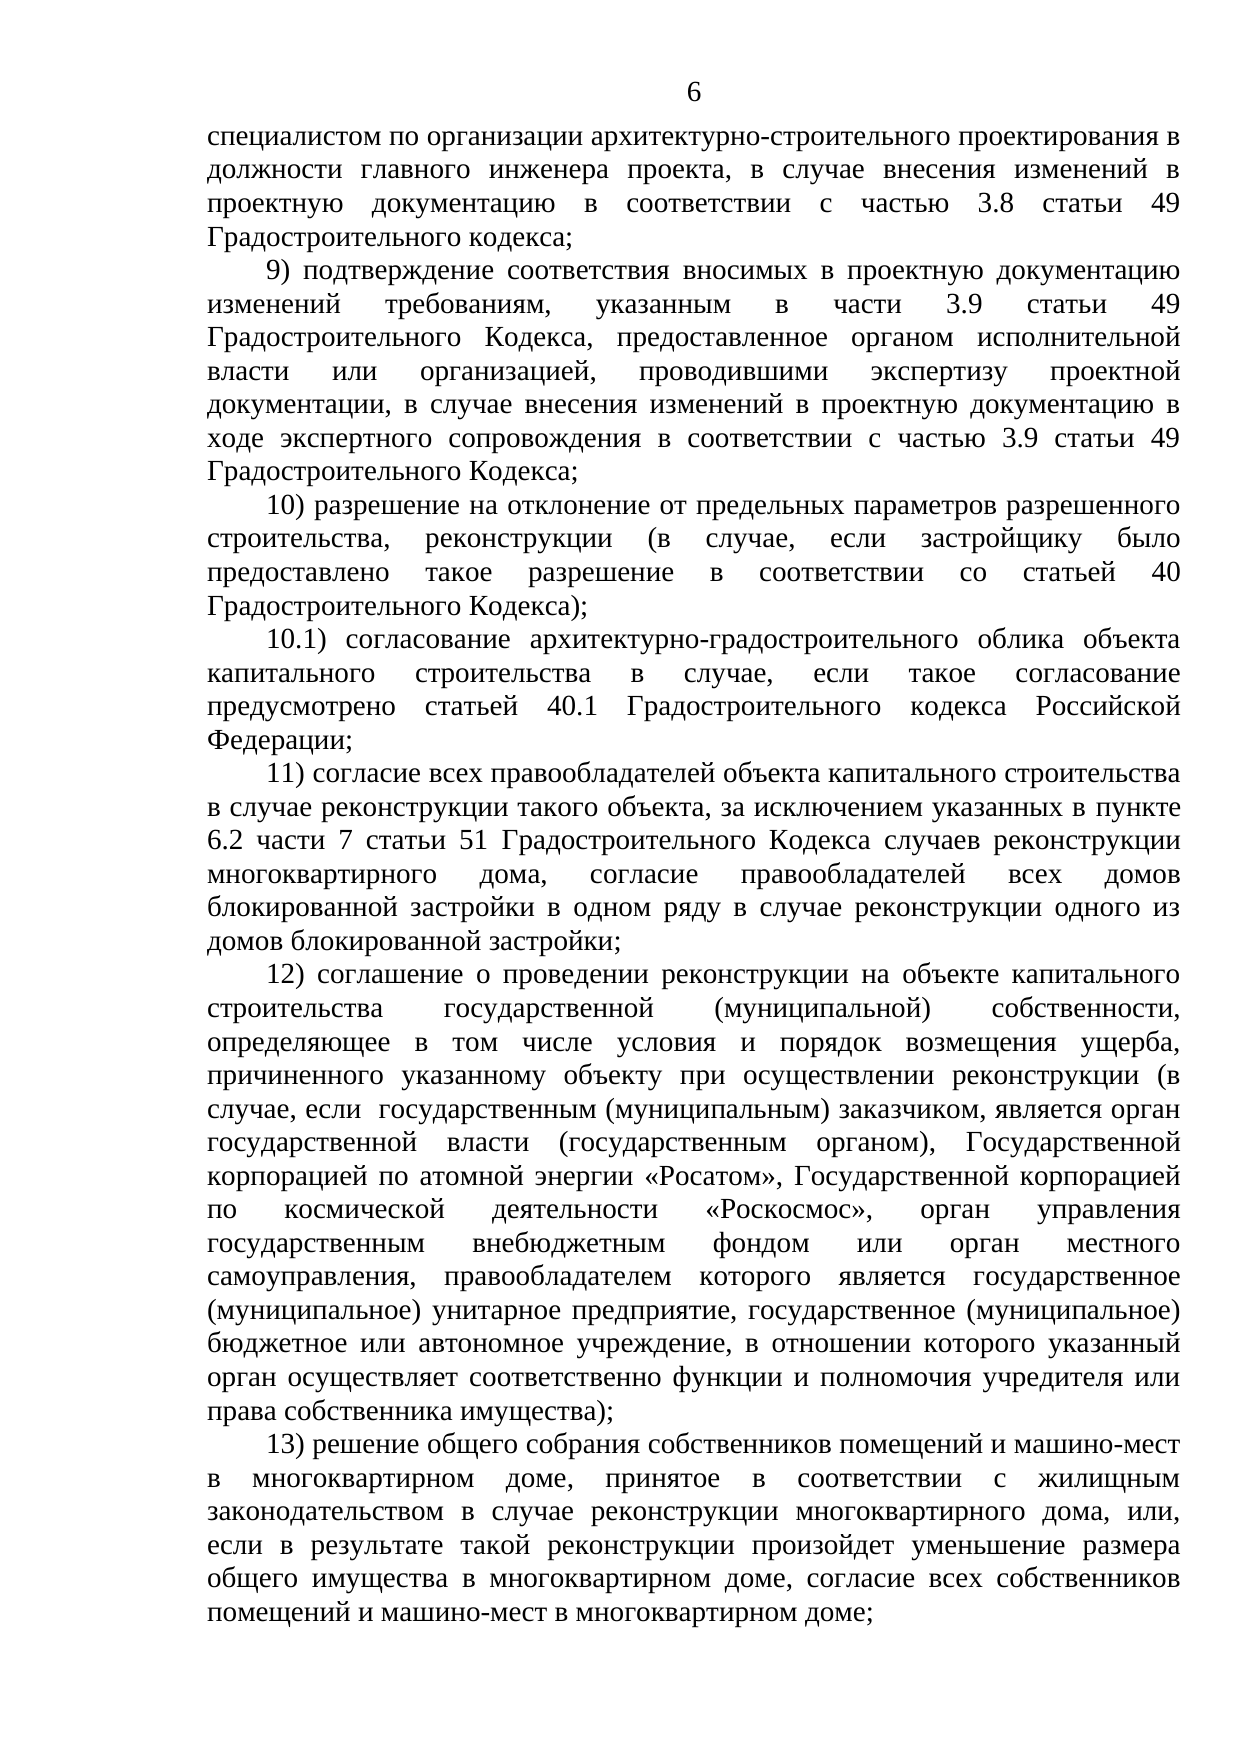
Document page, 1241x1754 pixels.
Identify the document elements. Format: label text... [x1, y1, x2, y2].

text 12) соглашение о проведении реконструкции на объекте капитального строительства государственной (муниципальной) собственности, определяющее в том числе условия и порядок возмещения ущерба, причиненного указанному объекту при осуществлении реконструкции (в случае, если государственным (муниципальным) заказчиком, является орган государственной власти (государственным органом), Государственной корпорацией по атомной энергии «Росатом», Государственной корпорацией по космической деятельности «Роскосмос», орган управления государственным внебюджетным фондом или орган местного самоуправления, правообладателем которого является государственное (муниципальное) унитарное предприятие, государственное (муниципальное) бюджетное или автономное учреждение, в отношении которого указанный орган осуществляет соответственно функции и полномочия учредителя или права собственника имущества); [207, 957, 1181, 1426]
text 11) согласие всех правообладателей объекта капитального строительства в случае реконструкции такого объекта, за исключением указанных в пункте 6.2 части 7 статьи 51 Градостроительного Кодекса случаев реконструкции многоквартирного дома, согласие правообладателей всех домов блокированной застройки в одном ряду в случае реконструкции одного из домов блокированной застройки; [207, 755, 1181, 957]
text 10) разрешение на отклонение от предельных параметров разрешенного строительства, реконструкции (в случае, если застройщику было предоставлено такое разрешение в соответствии со статьей 40 Градостроительного Кодекса); [207, 487, 1181, 621]
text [207, 118, 1181, 252]
text 13) решение общего собрания собственников помещений и машино-мест в многоквартирном доме, принятое в соответствии с жилищным законодательством в случае реконструкции многоквартирного дома, или, если в результате такой реконструкции произойдет уменьшение размера общего имущества в многоквартирном доме, согласие всех собственников помещений и машино-мест в многоквартирном доме; [207, 1426, 1181, 1627]
text 10.1) согласование архитектурно-градостроительного облика объекта капитального строительства в случае, если такое согласование предусмотрено статьей 40.1 Градостроительного кодекса Российской Федерации; [207, 621, 1181, 755]
text 9) подтверждение соответствия вносимых в проектную документацию изменений требованиям, указанным в части 3.9 статьи 49 Градостроительного Кодекса, предоставленное органом исполнительной власти или организацией, проводившими экспертизу проектной документации, в случае внесения изменений в проектную документацию в ходе экспертного сопровождения в соответствии с частью 3.9 статьи 49 Градостроительного Кодекса; [207, 252, 1181, 487]
